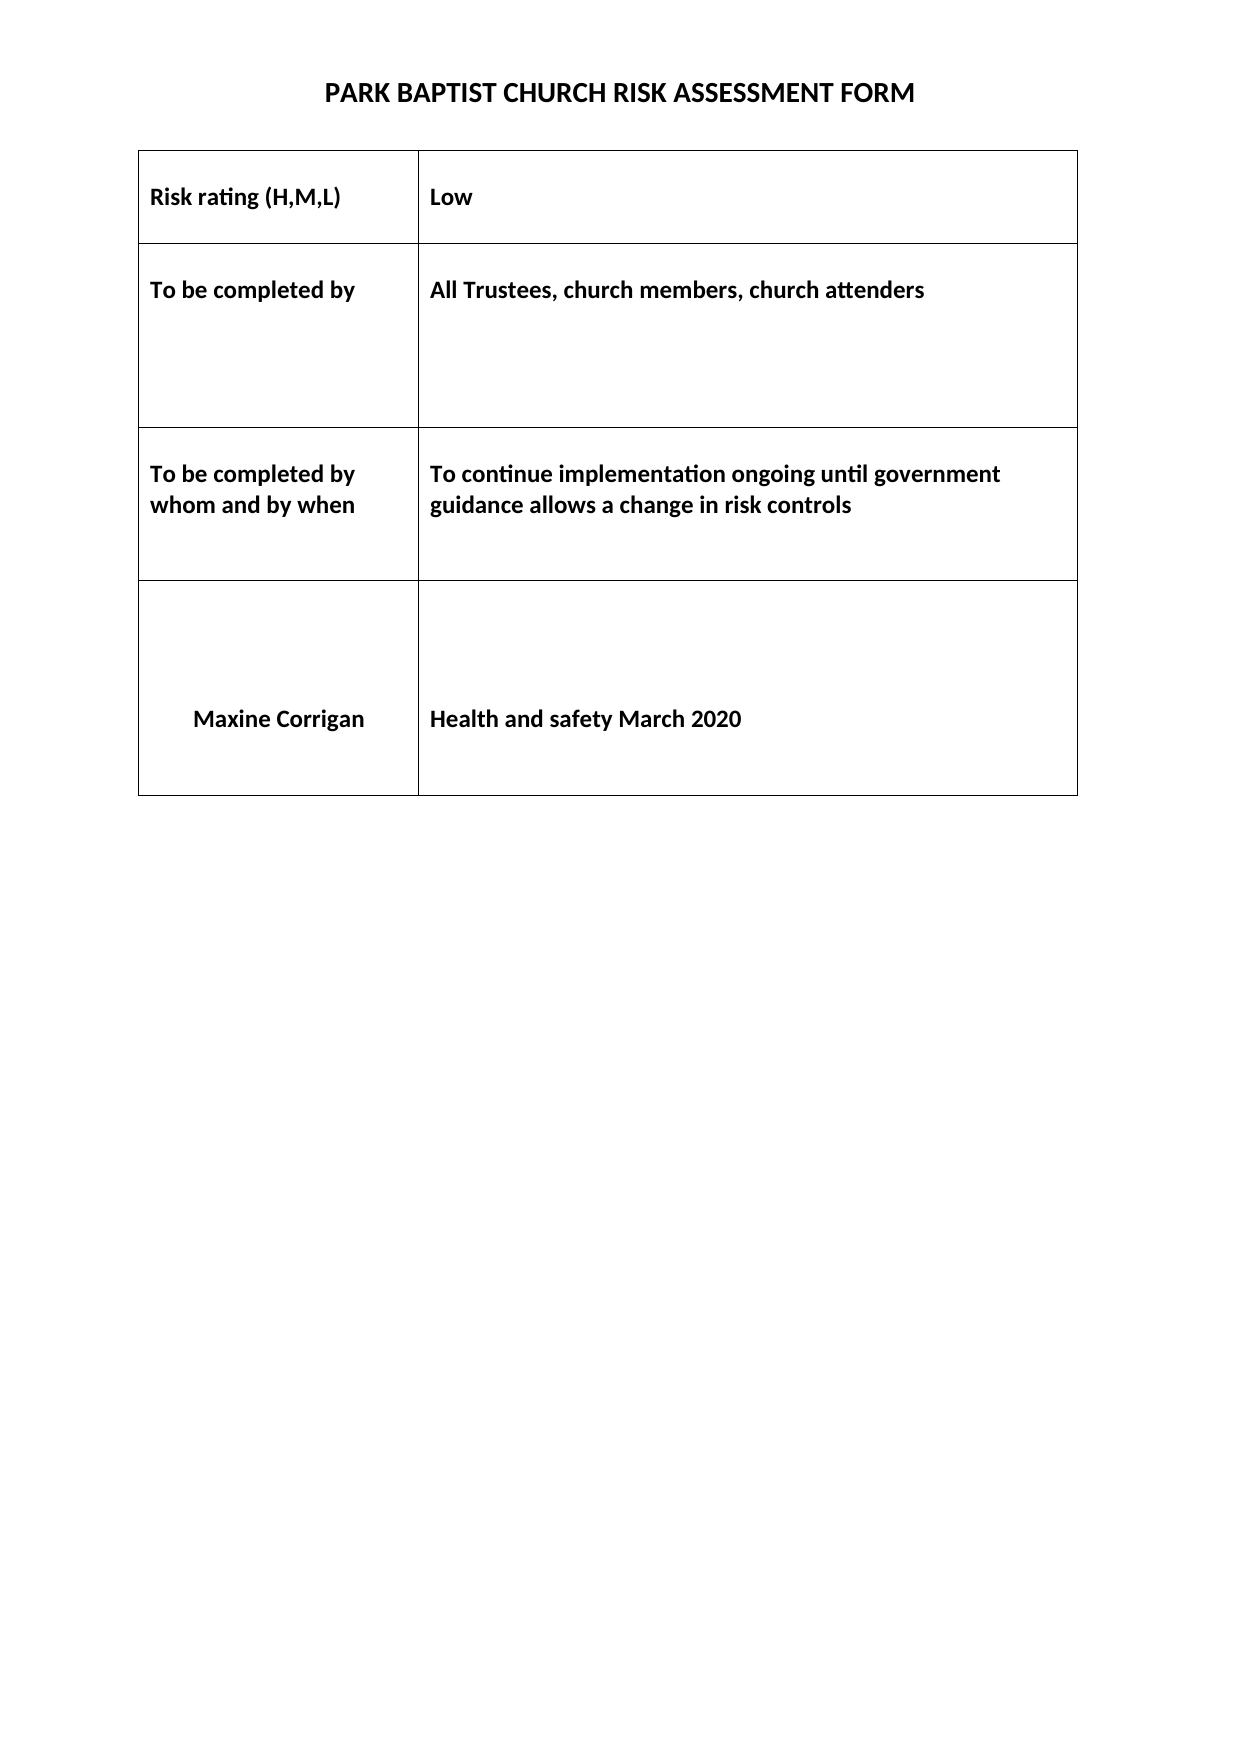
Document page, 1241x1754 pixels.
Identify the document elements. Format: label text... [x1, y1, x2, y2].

table_cell Risk rating (H,M,L) [139, 151, 418, 243]
table_cell Maxine Corrigan [139, 581, 418, 795]
table_cell Low [419, 151, 1077, 243]
table_cell To be completed by [139, 244, 418, 427]
table_cell To continue implementation ongoing until government guidance allows a change in risk controls [419, 428, 1077, 580]
table_cell Health and safety March 2020 [419, 581, 1077, 795]
table_cell All Trustees, church members, church attenders [419, 244, 1077, 427]
table_cell To be completed by whom and by when [139, 428, 418, 580]
